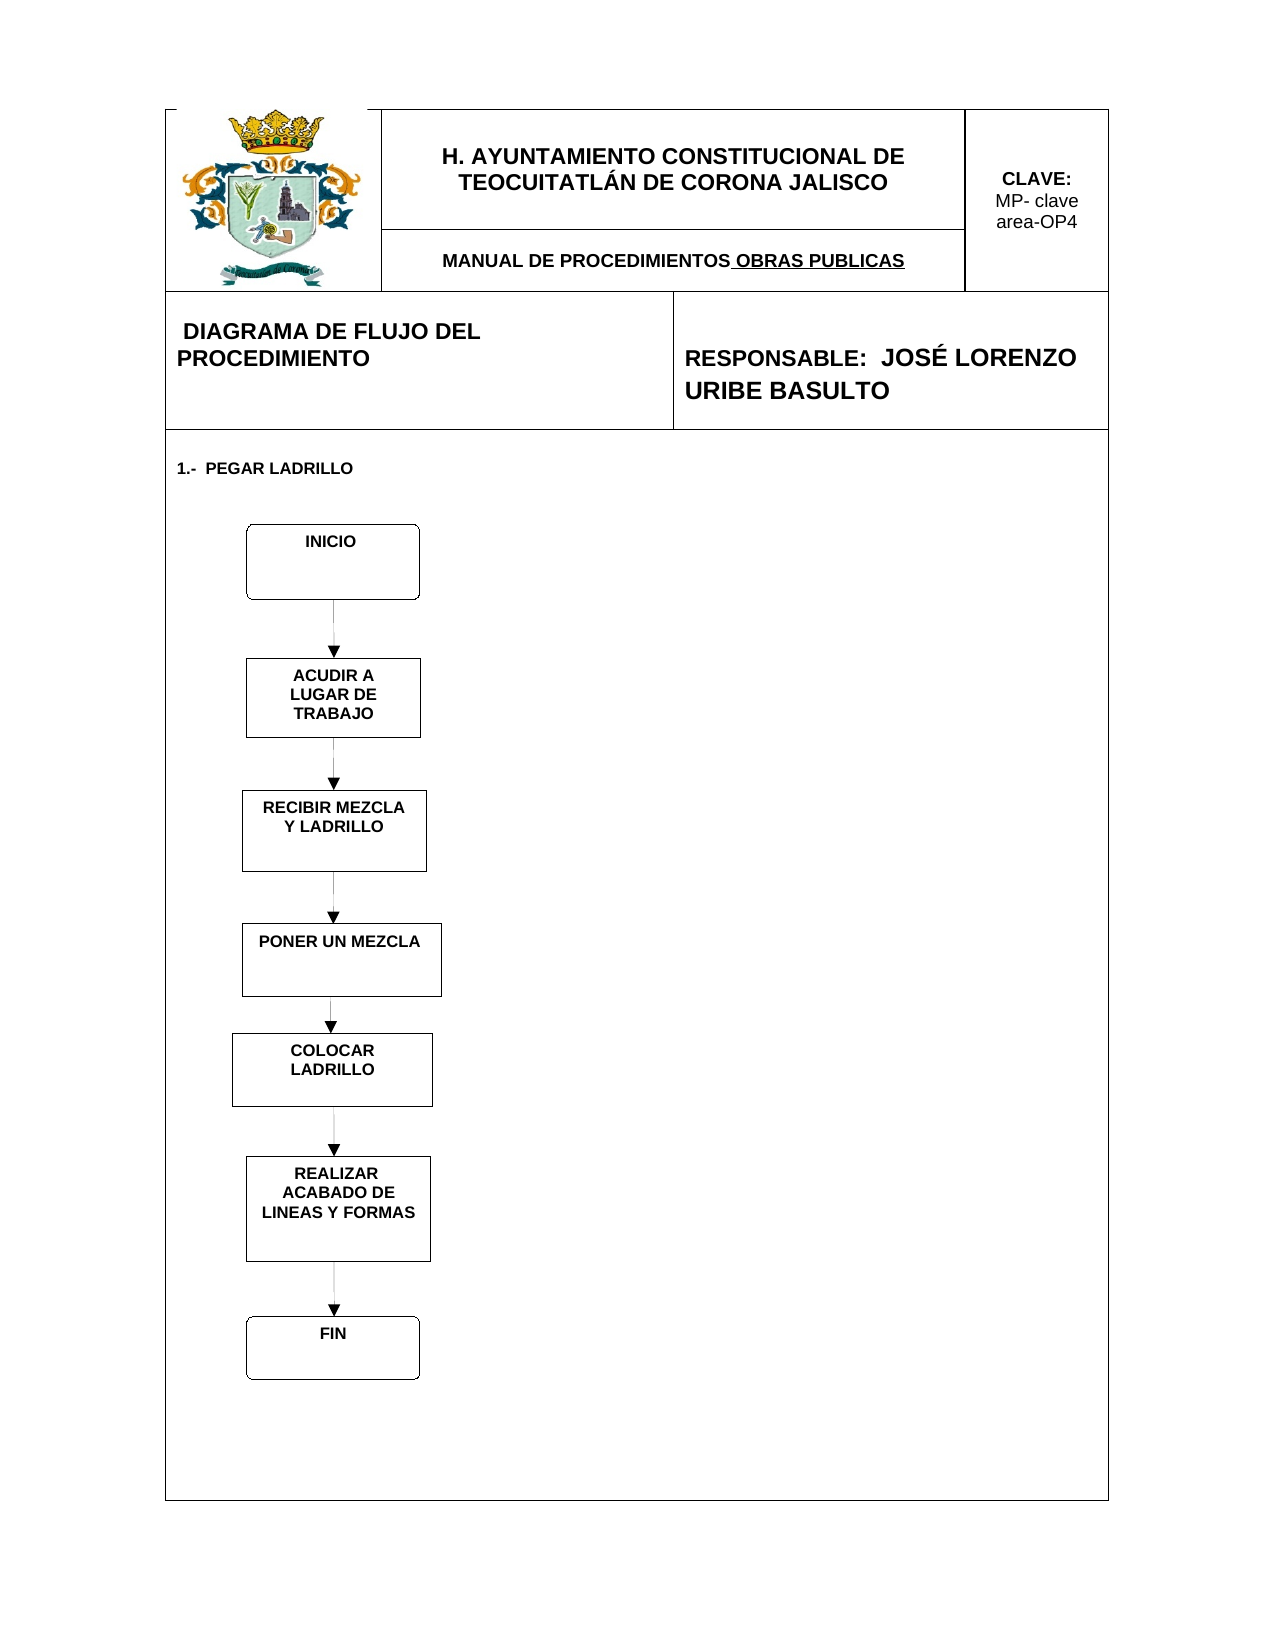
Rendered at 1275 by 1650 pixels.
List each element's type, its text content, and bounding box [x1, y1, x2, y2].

table_header CLAVE: MP- clave area-OP4 [966, 110, 1108, 291]
table_cell MANUAL DE PROCEDIMIENTOS OBRAS PUBLICAS [382, 230, 964, 291]
table_cell RESPONSABLE: JOSÉ LORENZO URIBE BASULTO [674, 292, 1108, 429]
table_cell 1.- PEGAR LADRILLO [166, 430, 1108, 1500]
table_cell DIAGRAMA DE FLUJO DEL PROCEDIMIENTO [166, 292, 673, 429]
table_header [368, 110, 381, 291]
picture [176, 109, 368, 291]
table_header H. AYUNTAMIENTO CONSTITUCIONAL DE TEOCUITATLÁN DE CORONA JALISCO [382, 110, 964, 229]
table_header [166, 110, 176, 291]
